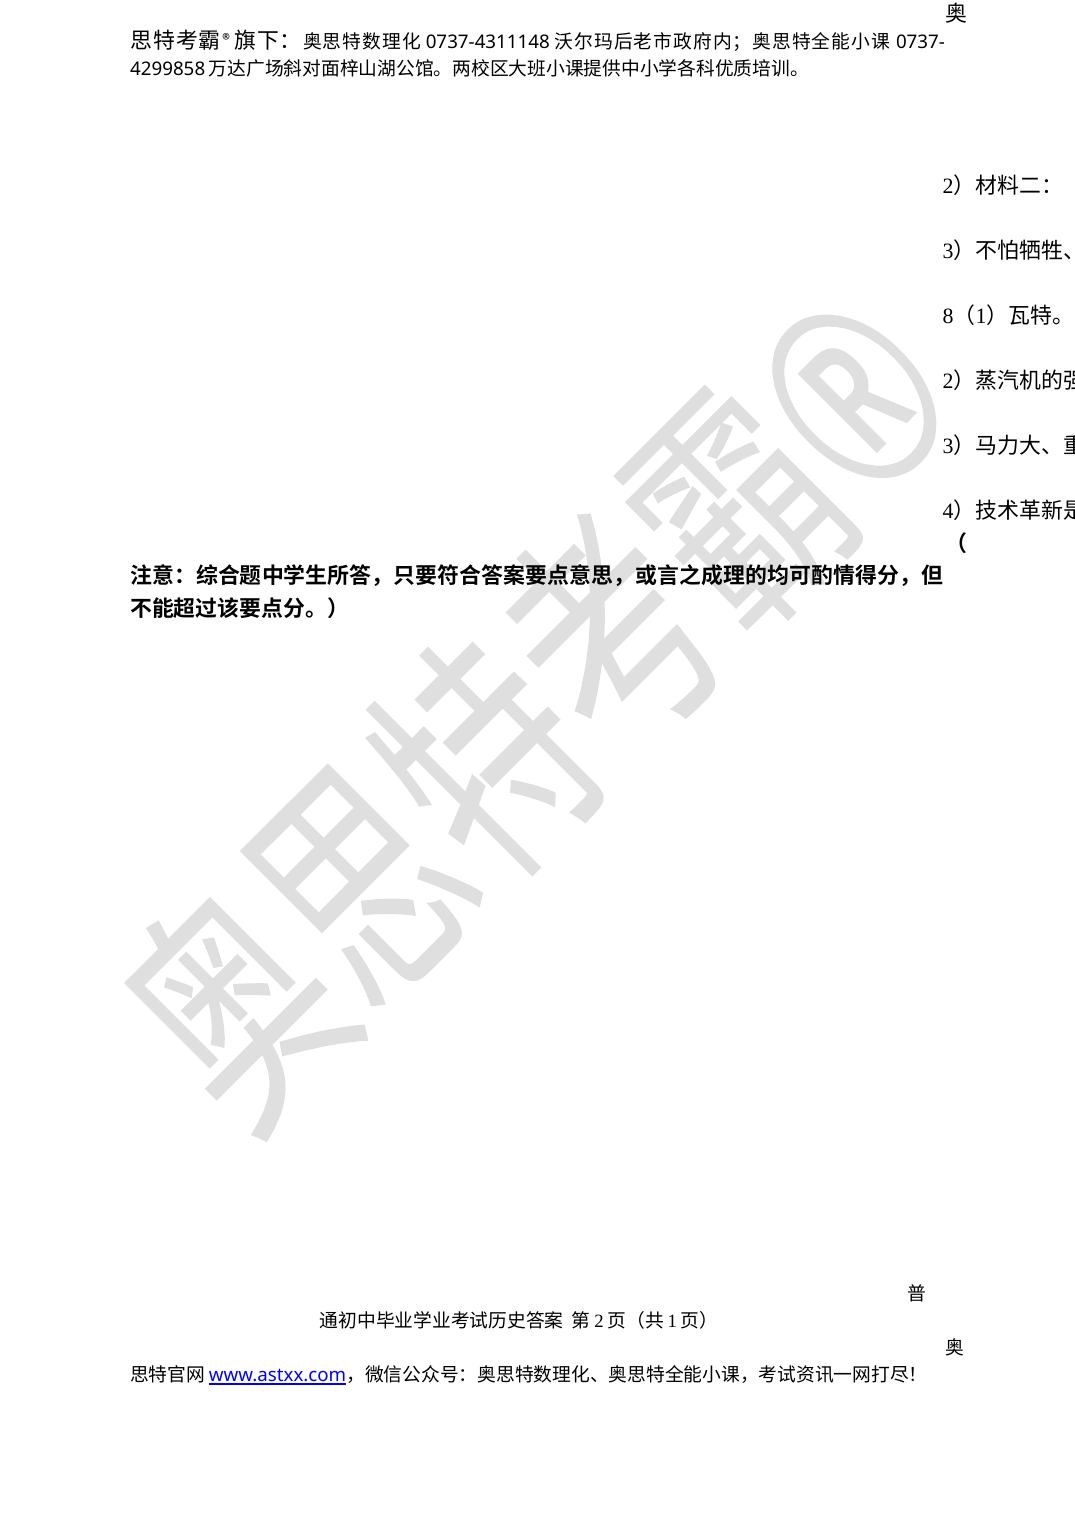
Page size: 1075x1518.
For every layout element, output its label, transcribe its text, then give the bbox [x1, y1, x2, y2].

text （注意：综合题中学生所答，只要符合答案要点意思，或言之成理的均可酌情得分，但不能超过该要点分。） [130, 526, 945, 623]
text （2）材料二：“左”倾路线的错误指挥；材料三：敌军的围追堵截；材料四：严酷的自然环境（6分） [942, 136, 1075, 201]
text 28（1）瓦特。（2分）1765年，增加冷凝器；1781年，增加齿轮装置；1782年，设计出双向气缸。（2分，任意两点） [942, 266, 1075, 331]
text （3）马力大、重量轻、体积小、效率高。（2分，任意两点）内燃机的发明促进了汽车与飞机的发明，开辟了人类交通运输的新纪元。（2分） [942, 396, 1075, 461]
